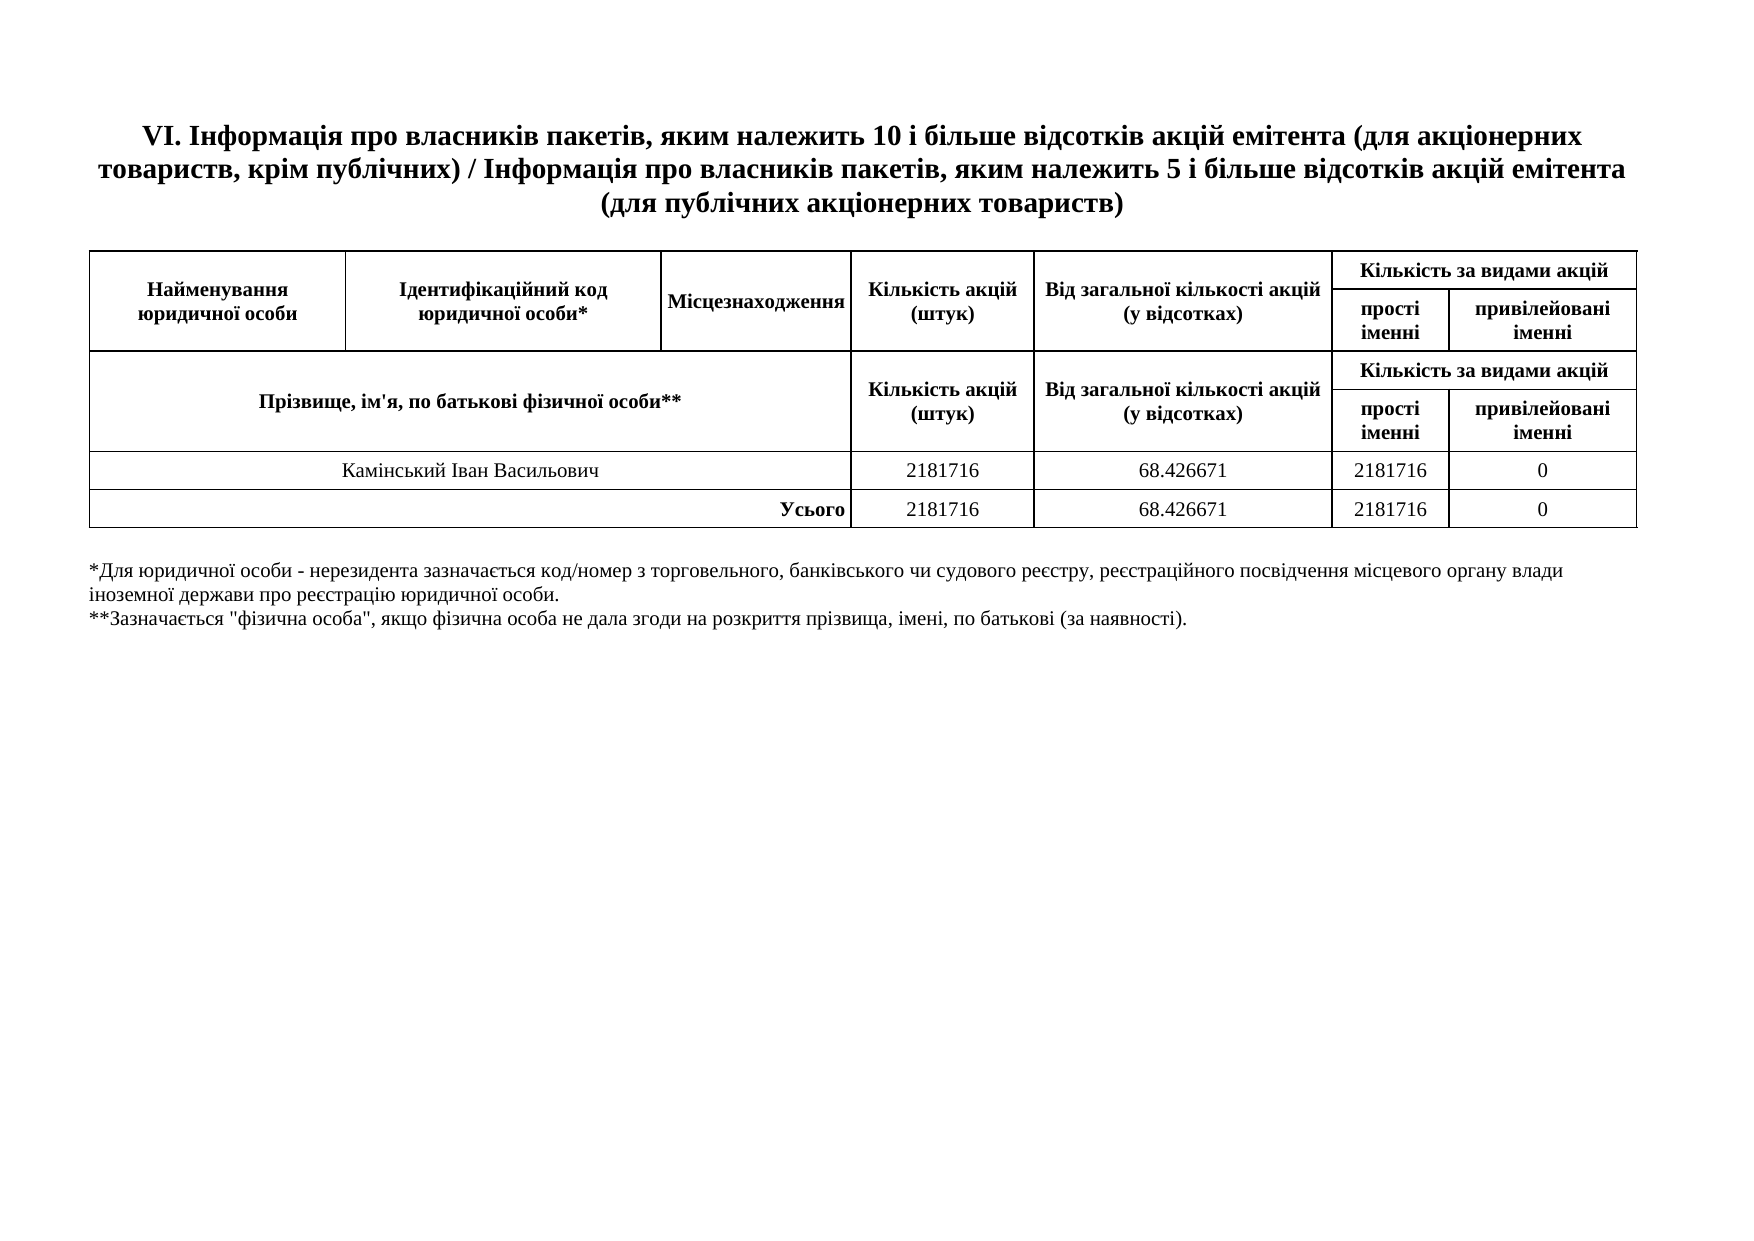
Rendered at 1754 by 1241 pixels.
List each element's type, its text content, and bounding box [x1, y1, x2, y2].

table_cell 0 [1450, 452, 1636, 489]
table_cell Камiнський Iван Васильович [90, 452, 850, 489]
table_header Ідентифікаційний код юридичної особи* [346, 252, 660, 350]
table_cell Кількість за видами акцій [1333, 352, 1636, 388]
table_cell привілейовані іменні [1450, 290, 1636, 350]
table_cell привілейовані іменні [1450, 390, 1636, 451]
table_header Кількість за видами акцій [1333, 252, 1636, 288]
table_cell 2181716 [852, 452, 1033, 489]
table_cell 68.426671 [1035, 452, 1331, 489]
table_header Від загальної кількості акцій (у відсотках) [1035, 252, 1331, 350]
table_cell 0 [1450, 490, 1636, 527]
table_cell Прізвище, ім'я, по батькові фізичної особи** [90, 352, 850, 451]
subtitle VI. Інформація про власників пакетів, яким належить 10 і більше відсотків акцій емітента (для акціонерних товариств, крім публічних) / Інформація про власників пакетів, яким належить 5 і більше відсотків акцій емітента (для публічних акціонерних товариств) [89, 118, 1636, 219]
table_cell Від загальної кількості акцій (у відсотках) [1035, 352, 1331, 451]
text *Для юридичної особи - нерезидента зазначається код/номер з торговельного, банківського чи судового реєстру, реєстраційного посвідчення місцевого органу влади іноземної держави про реєстрацію юридичної особи. **Зазначається "фізична особа", якщо фізична особа не дала згоди на розкриття прізвища, імені, по батькові (за наявності). [89, 558, 1636, 630]
table_cell Кількість акцій (штук) [852, 352, 1033, 451]
table_header Місцезнаходження [662, 252, 850, 350]
table_cell 2181716 [852, 490, 1033, 527]
table_cell прості іменні [1333, 290, 1448, 350]
table_header Найменування юридичної особи [90, 252, 345, 350]
table_header Кількість акцій (штук) [852, 252, 1033, 350]
table_cell Усього [90, 490, 850, 527]
table_cell 2181716 [1333, 452, 1448, 489]
table_cell 2181716 [1333, 490, 1448, 527]
table_cell прості іменні [1333, 390, 1448, 451]
table_cell 68.426671 [1035, 490, 1331, 527]
